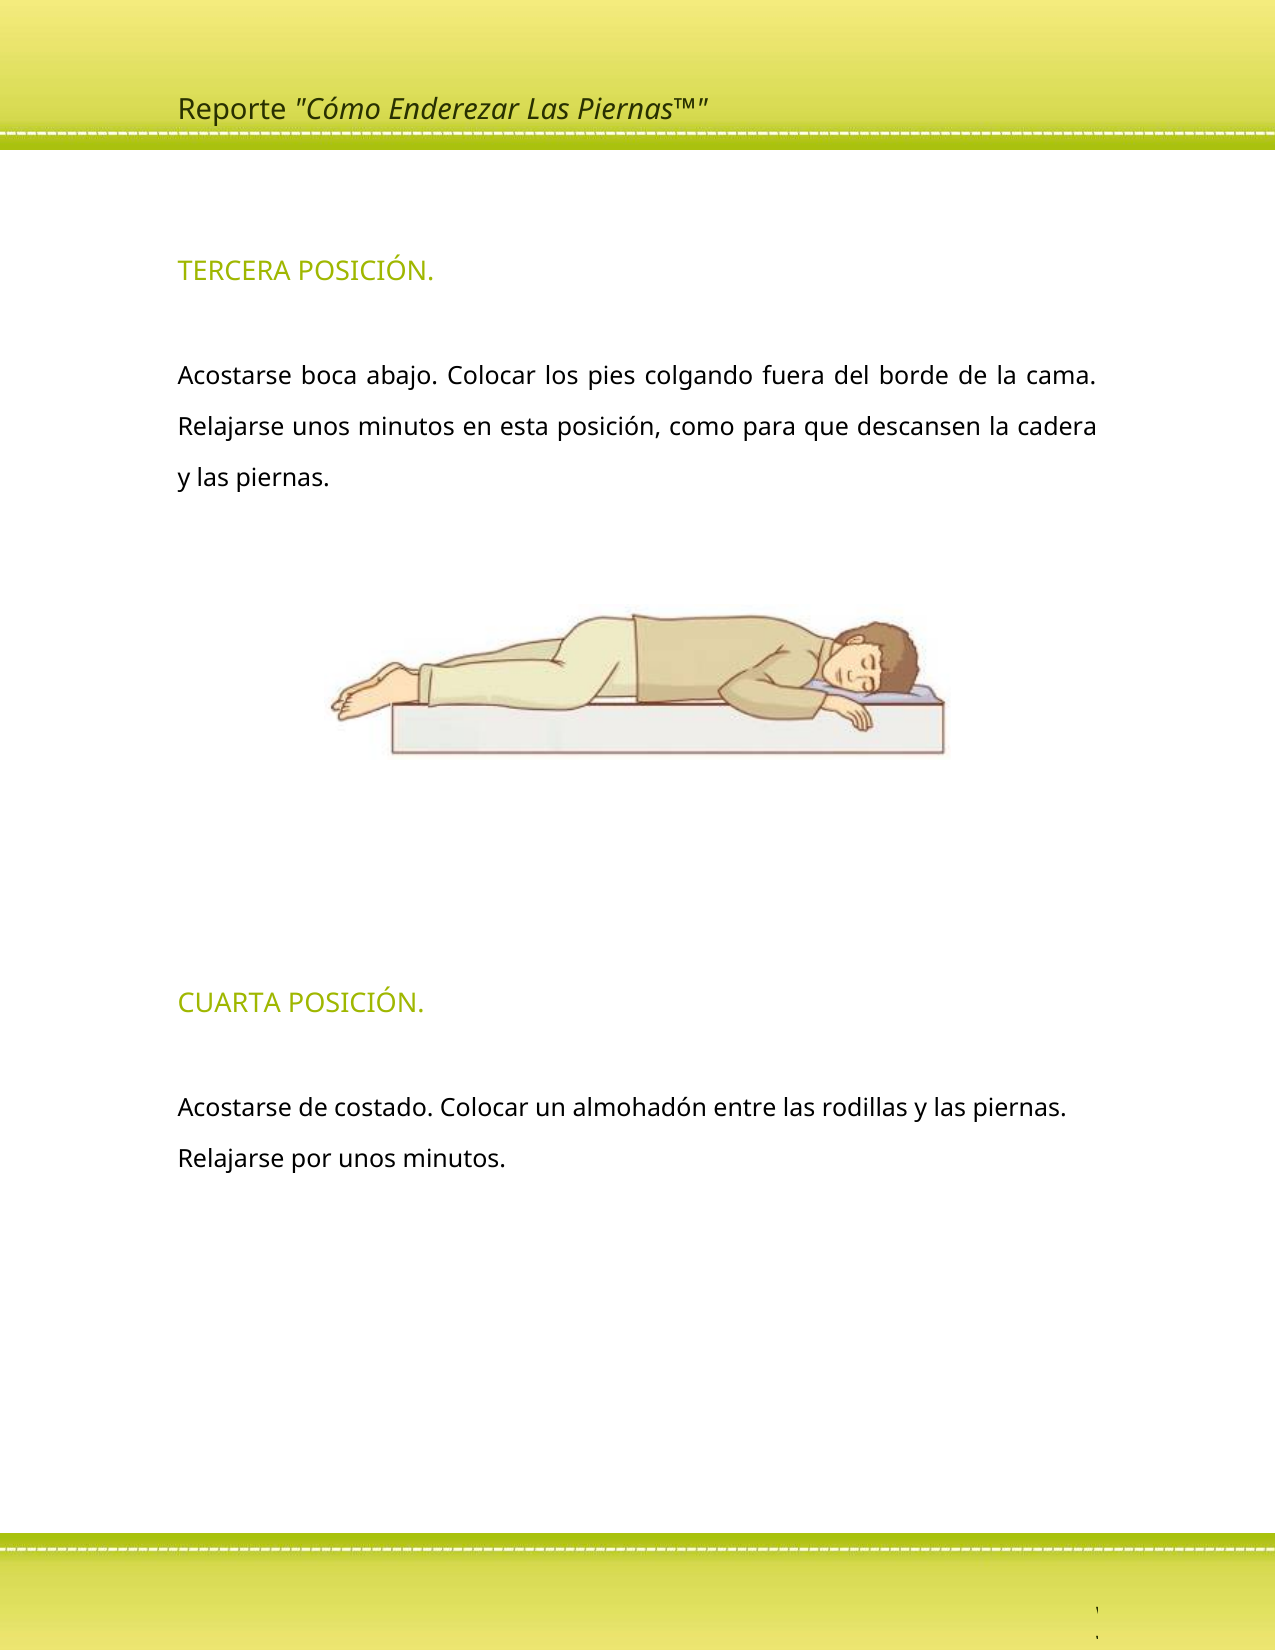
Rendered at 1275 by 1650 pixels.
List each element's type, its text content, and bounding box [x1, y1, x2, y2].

picture [324, 604, 951, 760]
text Acostarse de costado. Colocar un almohadón entre las rodillas y las piernas. Relajarse por unos minutos. [177, 1090, 1098, 1175]
text Acostarse boca abajo. Colocar los pies colgando fuera del borde de la cama. Relajarse unos minutos en esta posición, como para que descansen la cadera y las piernas. [177, 357, 1098, 493]
picture [0, 0, 1275, 150]
picture [0, 1533, 1275, 1650]
text TERCERA POSICIÓN. [177, 251, 1098, 288]
text CUARTA POSICIÓN. [177, 983, 1098, 1020]
